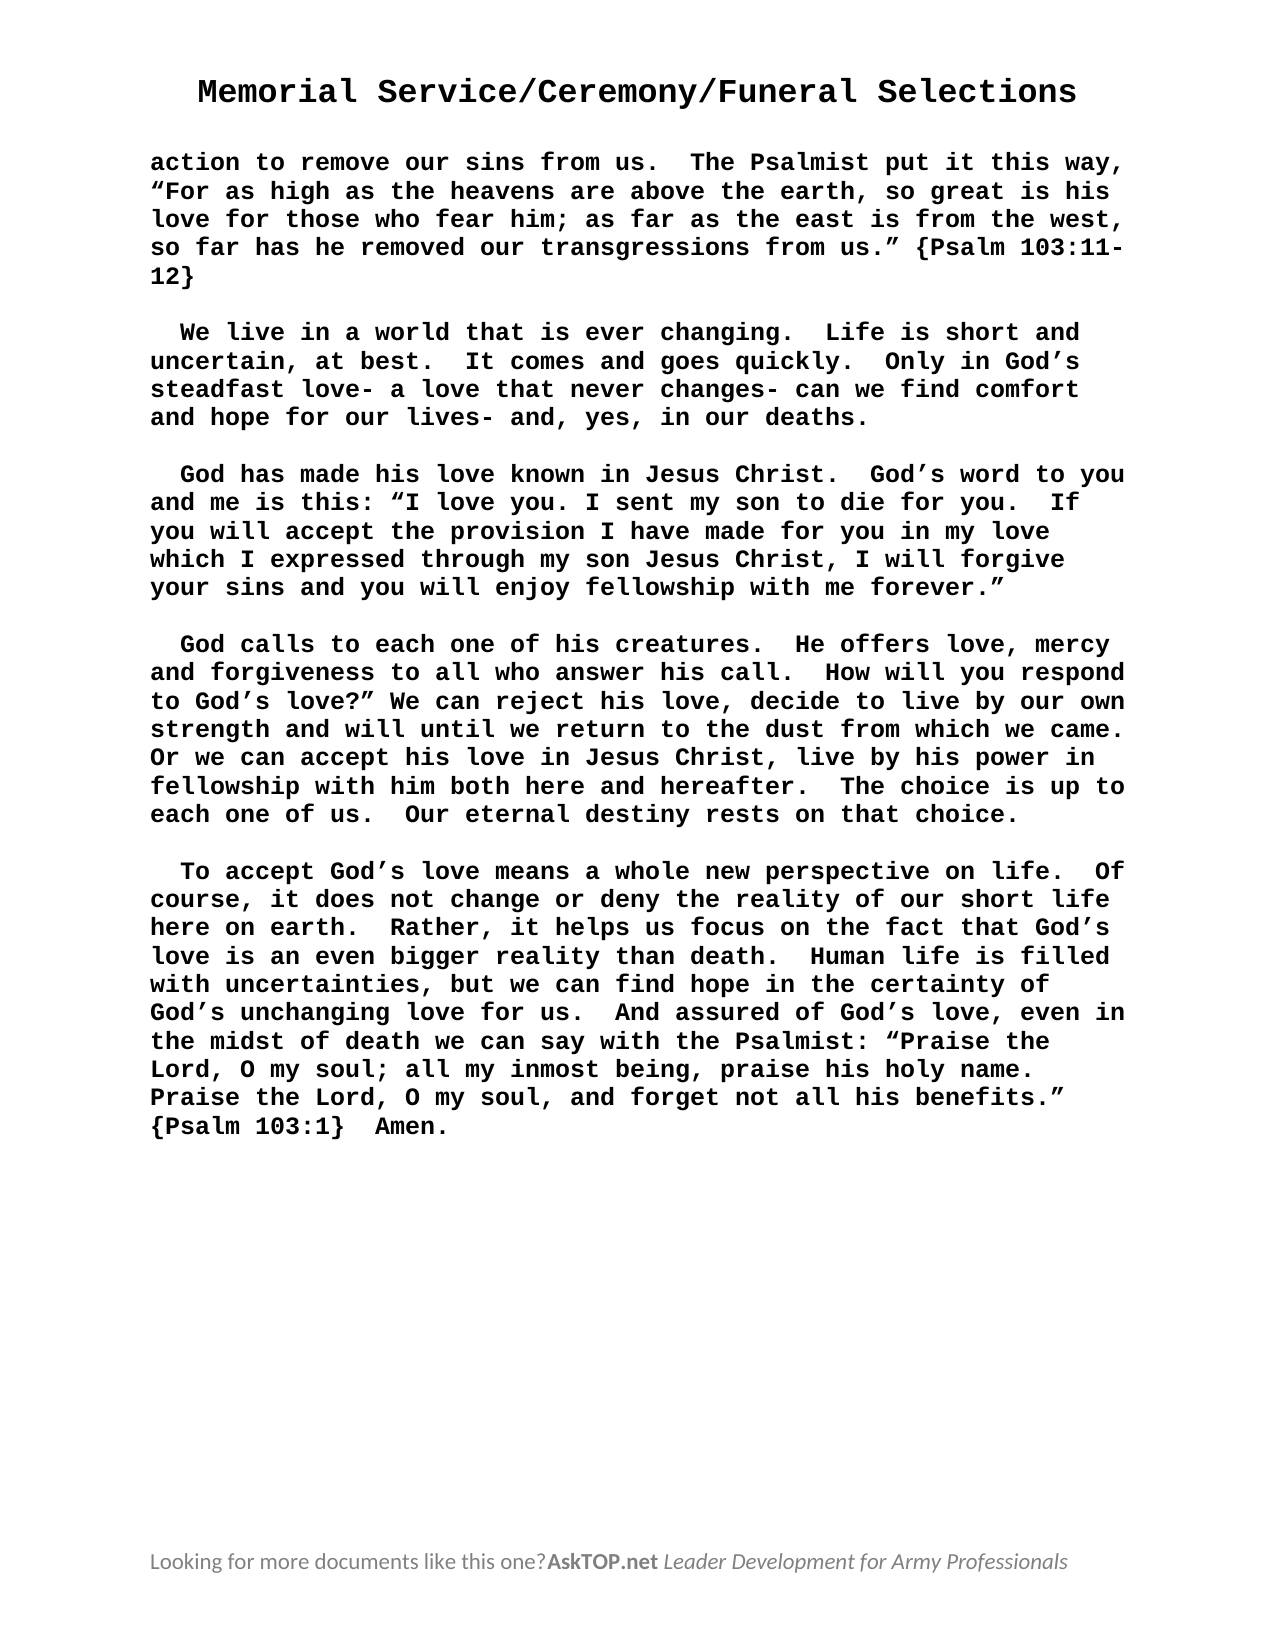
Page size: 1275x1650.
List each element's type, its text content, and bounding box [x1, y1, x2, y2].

text God has made his love known in Jesus Christ. God’s word to you and me is this: “I love you. I sent my son to die for you. If you will accept the provision I have made for you in my love which I expressed through my son Jesus Christ, I will forgive your sins and you will enjoy fellowship with me forever.” [150, 462, 1125, 603]
text To accept God’s love means a whole new perspective on life. Of course, it does not change or deny the reality of our short life here on earth. Rather, it helps us focus on the fact that God’s love is an even bigger reality than death. Human life is filled with uncertainties, but we can find hope in the certainty of God’s unchanging love for us. And assured of God’s love, even in the midst of death we can say with the Psalmist: “Praise the Lord, O my soul; all my inmost being, praise his holy name. Praise the Lord, O my soul, and forget not all his benefits.” {Psalm 103:1} Amen. [150, 858, 1125, 1142]
text We live in a world that is ever changing. Life is short and uncertain, at best. It comes and goes quickly. Only in God’s steadfast love- a love that never changes- can we find comfort and hope for our lives- and, yes, in our deaths. [150, 320, 1125, 433]
text God calls to each one of his creatures. He offers love, mercy and forgiveness to all who answer his call. How will you respond to God’s love?” We can reject his love, decide to live by our own strength and will until we return to the dust from which we came. Or we can accept his love in Jesus Christ, live by his power in fellowship with him both here and hereafter. The choice is up to each one of us. Our eternal destiny rests on that choice. [150, 632, 1125, 830]
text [150, 150, 1125, 292]
